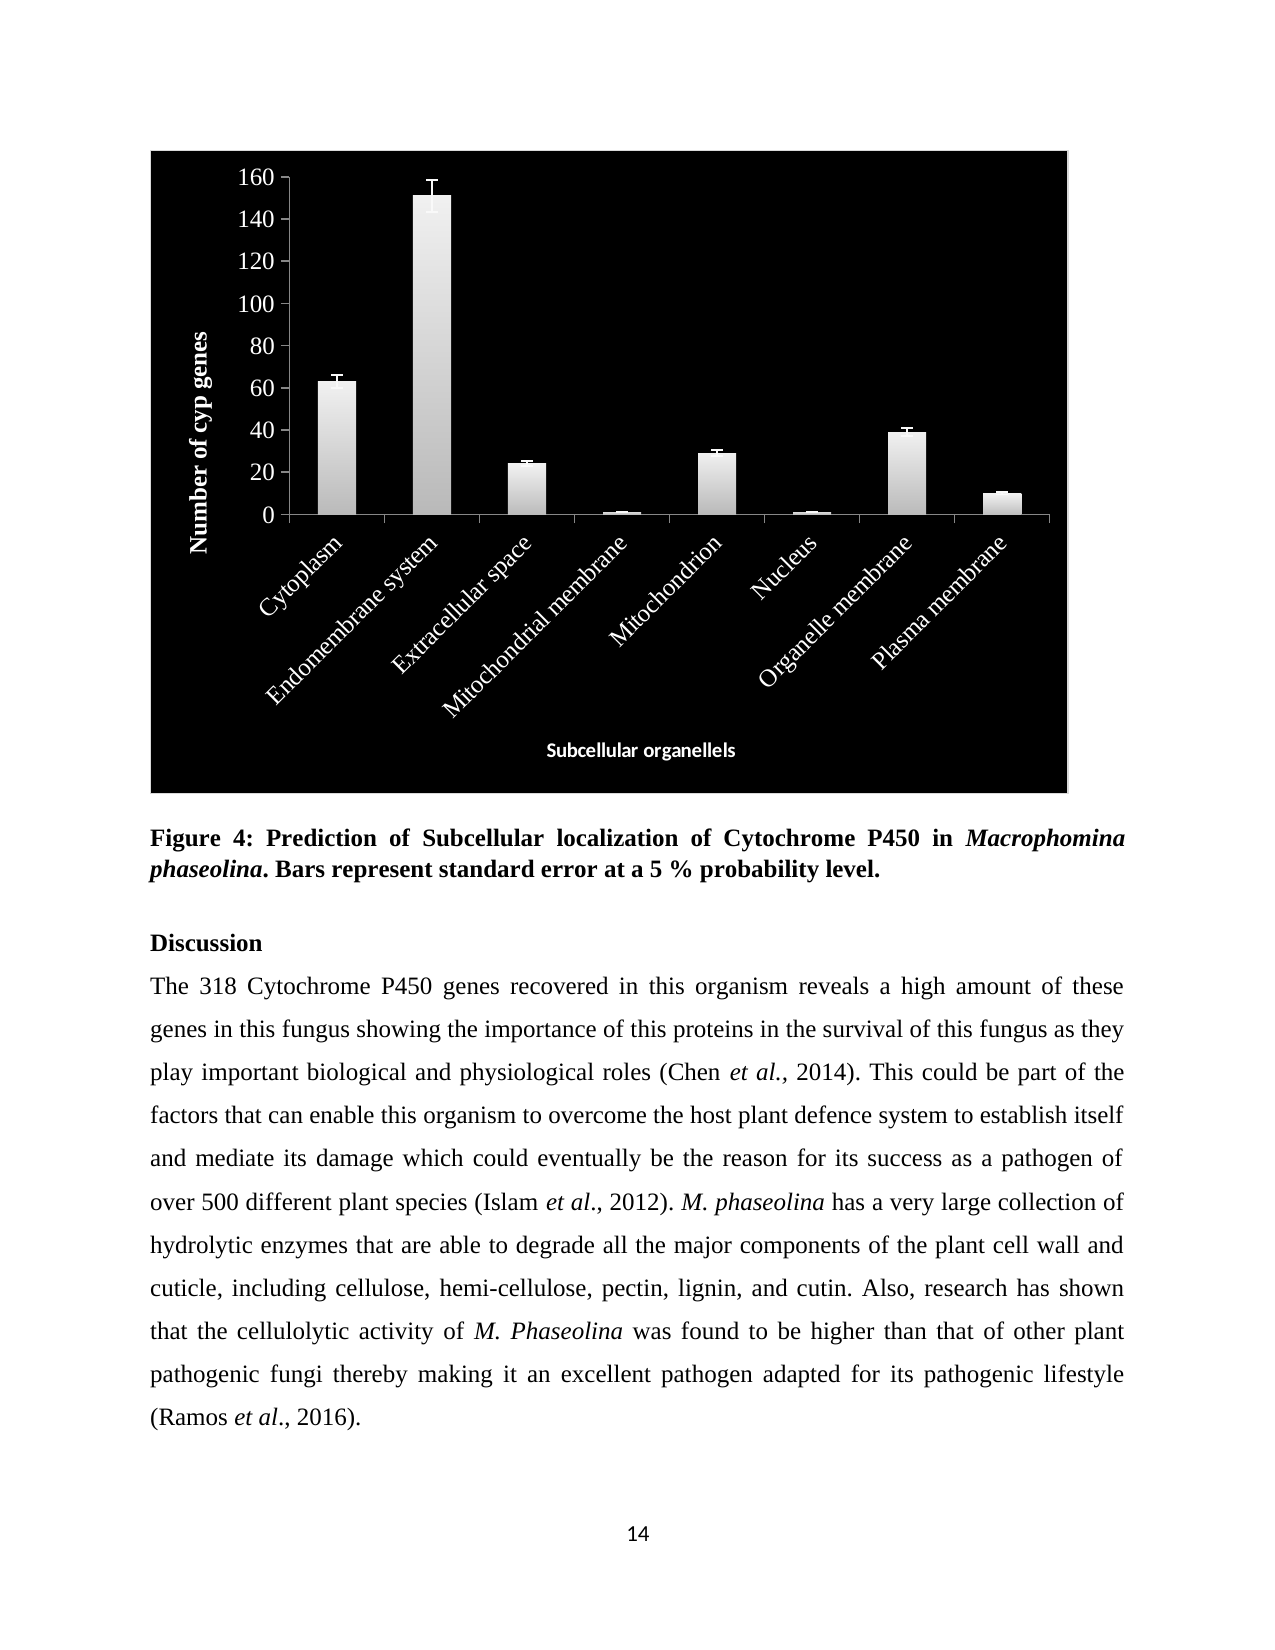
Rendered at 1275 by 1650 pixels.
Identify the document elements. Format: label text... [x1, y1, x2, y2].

text Discussion [150, 928, 1125, 957]
text The 318 Cytochrome P450 genes recovered in this organism reveals a high amount of these genes in this fungus showing the importance of this proteins in the survival of this fungus as they play important biological and physiological roles (Chen et al., 2014). This could be part of the factors that can enable this organism to overcome the host plant defence system to establish itself and mediate its damage which could eventually be the reason for its success as a pathogen of over 500 different plant species (Islam et al., 2012). M. phaseolina has a very large collection of hydrolytic enzymes that are able to degrade all the major components of the plant cell wall and cuticle, including cellulose, hemi-cellulose, pectin, lignin, and cutin. Also, research has shown that the cellulolytic activity of M. Phaseolina was found to be higher than that of other plant pathogenic fungi thereby making it an excellent pathogen adapted for its pathogenic lifestyle (Ramos et al., 2016). [150, 971, 1125, 1431]
text Figure 4: Prediction of Subcellular localization of Cytochrome P450 in Macrophomina phaseolina. Bars represent standard error at a 5 % probability level. [150, 823, 1125, 882]
